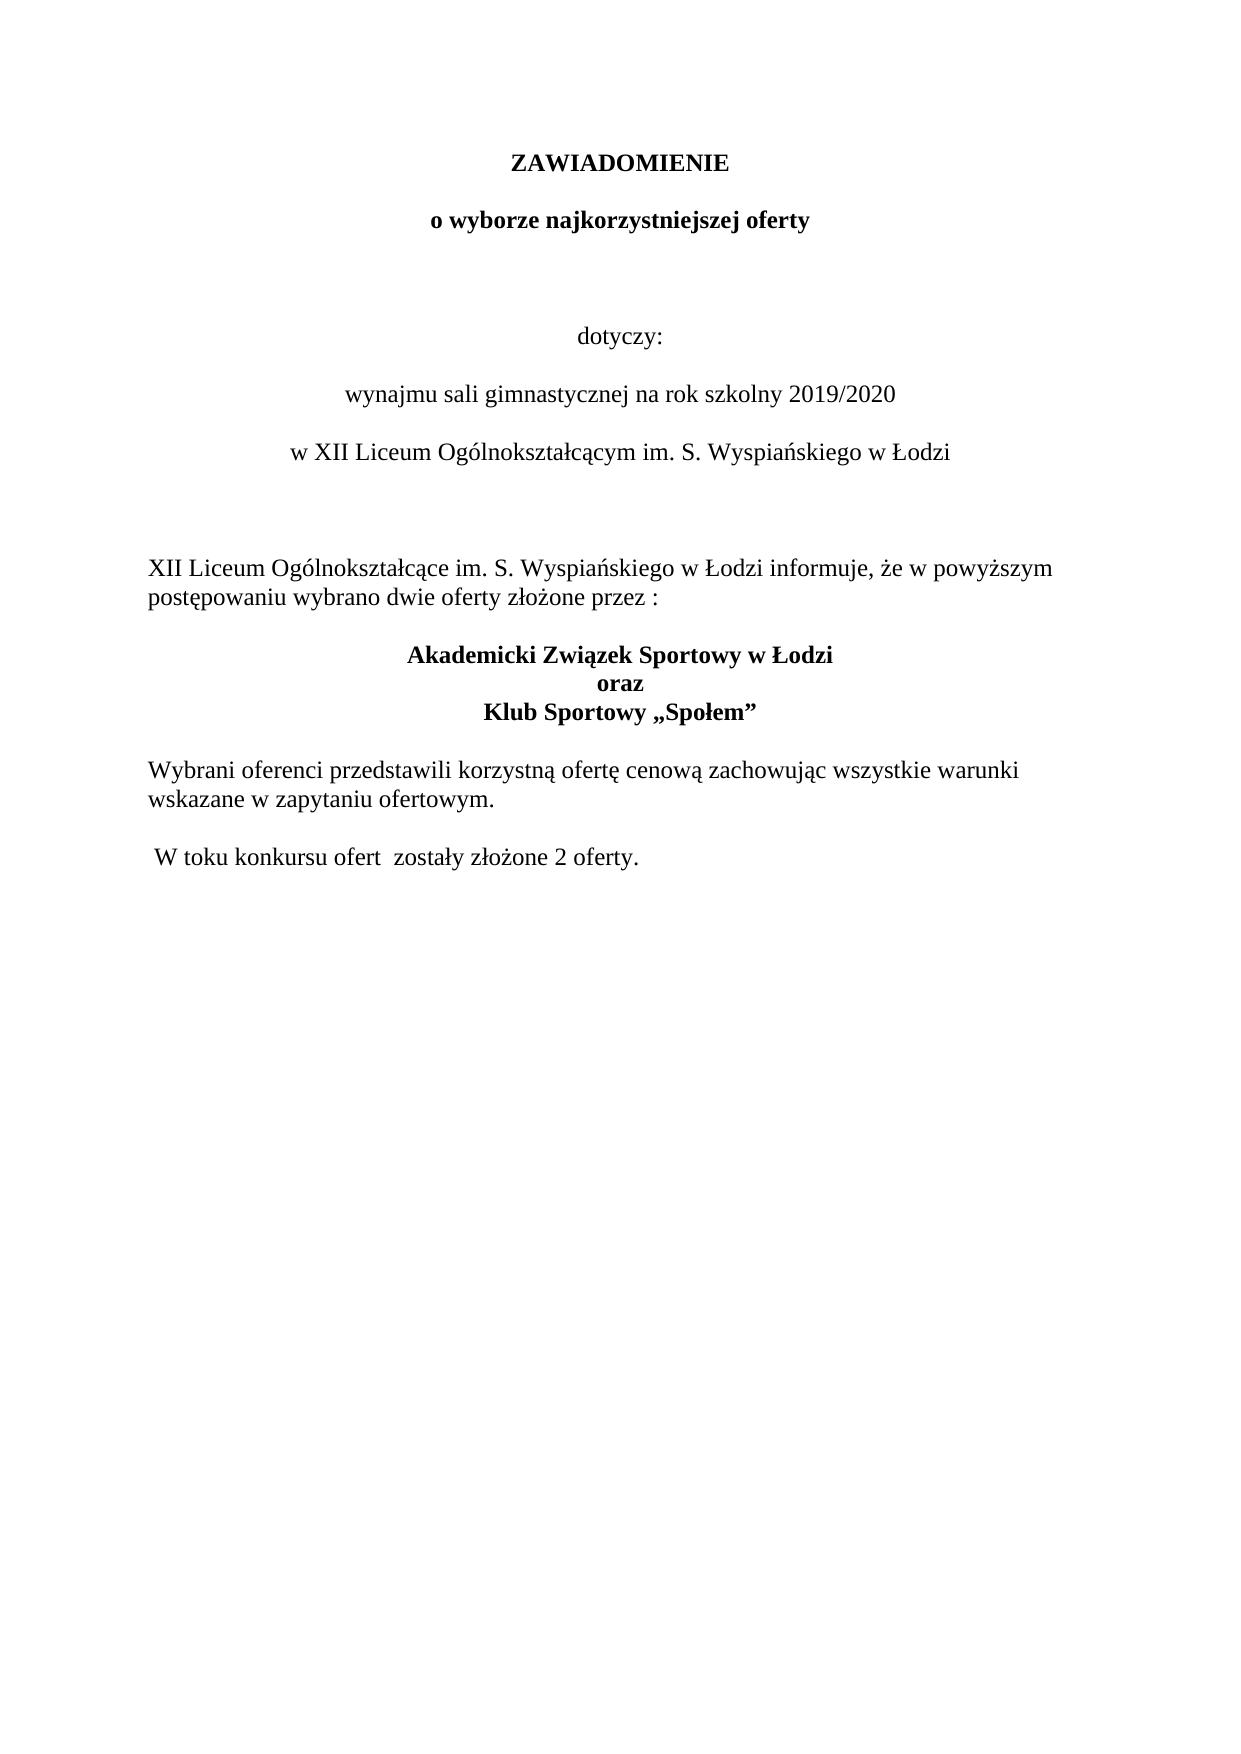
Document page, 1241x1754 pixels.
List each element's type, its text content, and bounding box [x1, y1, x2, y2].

text w XII Liceum Ogólnokształcącym im. S. Wyspiańskiego w Łodzi [148, 437, 1093, 466]
text W toku konkursu ofert zostały złożone 2 oferty. [148, 842, 1093, 871]
text XII Liceum Ogólnokształcące im. S. Wyspiańskiego w Łodzi informuje, że w powyższym postępowaniu wybrano dwie oferty złożone przez : [148, 553, 1093, 611]
text Wybrani oferenci przedstawili korzystną ofertę cenową zachowując wszystkie warunki wskazane w zapytaniu ofertowym. [148, 755, 1093, 813]
text oraz [148, 668, 1093, 697]
text ZAWIADOMIENIE [148, 148, 1093, 176]
text Akademicki Związek Sportowy w Łodzi [148, 640, 1093, 668]
text Klub Sportowy „Społem” [148, 697, 1093, 726]
text wynajmu sali gimnastycznej na rok szkolny 2019/2020 [148, 379, 1093, 408]
text dotyczy: [148, 321, 1093, 350]
text o wyborze najkorzystniejszej oferty [148, 206, 1093, 234]
